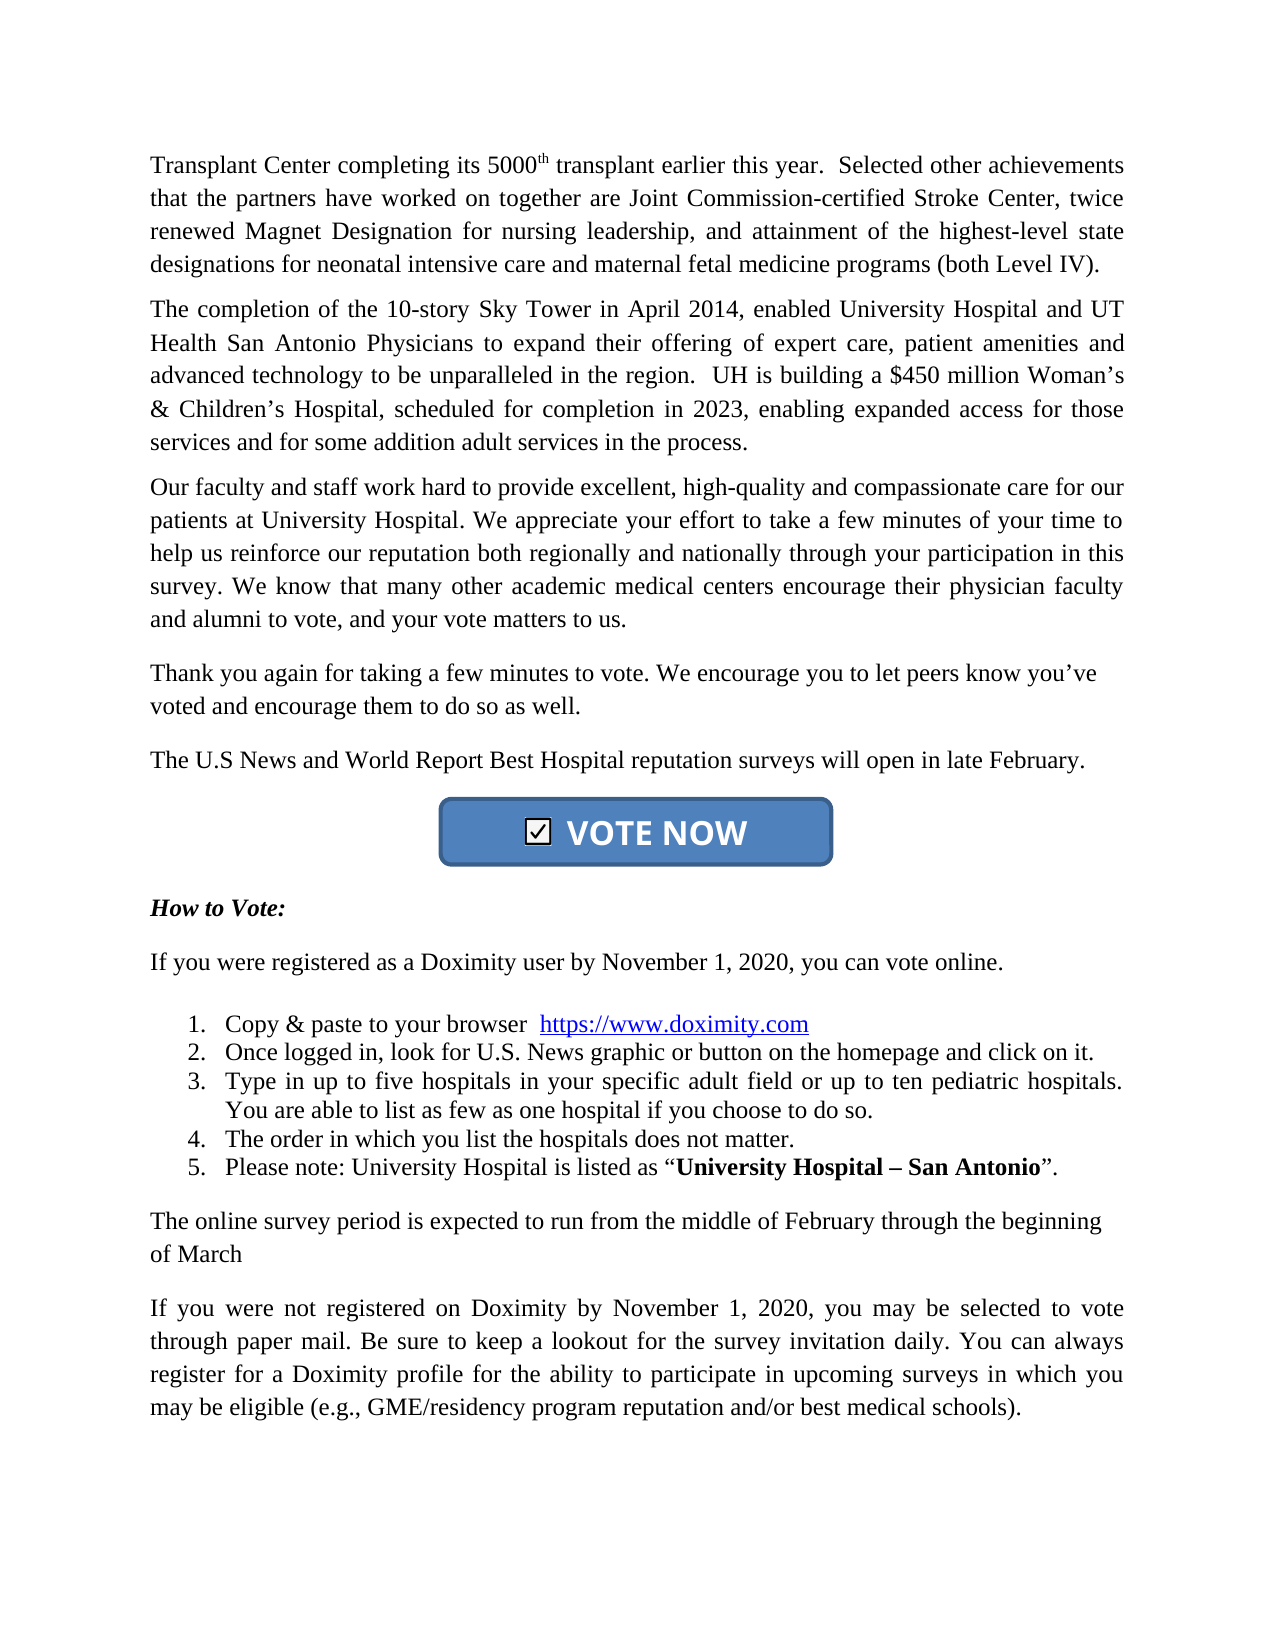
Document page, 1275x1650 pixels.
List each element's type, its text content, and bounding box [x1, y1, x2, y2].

list Copy & paste to your browser https://www.doximity.com [187, 1009, 1125, 1037]
text How to Vote: [150, 893, 1125, 921]
text The U.S News and World Report Best Hospital reputation surveys will open in late February. [150, 745, 1125, 774]
text Thank you again for taking a few minutes to vote. We encourage you to let peers know you’ve voted and encourage them to do so as well. [150, 658, 1125, 720]
text Our faculty and staff work hard to provide excellent, high-quality and compassionate care for our patients at University Hospital. We appreciate your effort to take a few minutes of your time to help us reinforce our reputation both regionally and nationally through your participation in this survey. We know that many other academic medical centers encourage their physician faculty and alumni to vote, and your vote matters to us. [150, 472, 1125, 633]
picture [524, 817, 552, 846]
text If you were not registered on Doximity by November 1, 2020, you may be selected to vote through paper mail. Be sure to keep a lookout for the survey invitation daily. You can always register for a Doximity profile for the ability to participate in upcoming surveys in which you may be eligible (e.g., GME/residency program reputation and/or best medical schools). [150, 1293, 1125, 1421]
text The online survey period is expected to run from the middle of February through the beginning of March [150, 1206, 1125, 1268]
list The order in which you list the hospitals does not matter. [187, 1124, 1125, 1152]
list The completion of the 10-story Sky Tower in April 2014, enabled University Hospital and UT Health San Antonio Physicians to expand their offering of expert care, patient amenities and advanced technology to be unparalleled in the region. UH is building a $450 million Woman’s & Children’s Hospital, scheduled for completion in 2023, enabling expanded access for those services and for some addition adult services in the process. [150, 294, 1125, 455]
text If you were registered as a Doximity user by November 1, 2020, you can vote online. [150, 947, 1125, 975]
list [150, 150, 1125, 278]
list Please note: University Hospital is listed as “University Hospital – San Antonio”. [187, 1152, 1125, 1181]
list Once logged in, look for U.S. News graphic or button on the homepage and click on it. [187, 1037, 1125, 1066]
list Type in up to five hospitals in your specific adult field or up to ten pediatric hospitals. You are able to list as few as one hospital if you choose to do so. [187, 1066, 1125, 1124]
